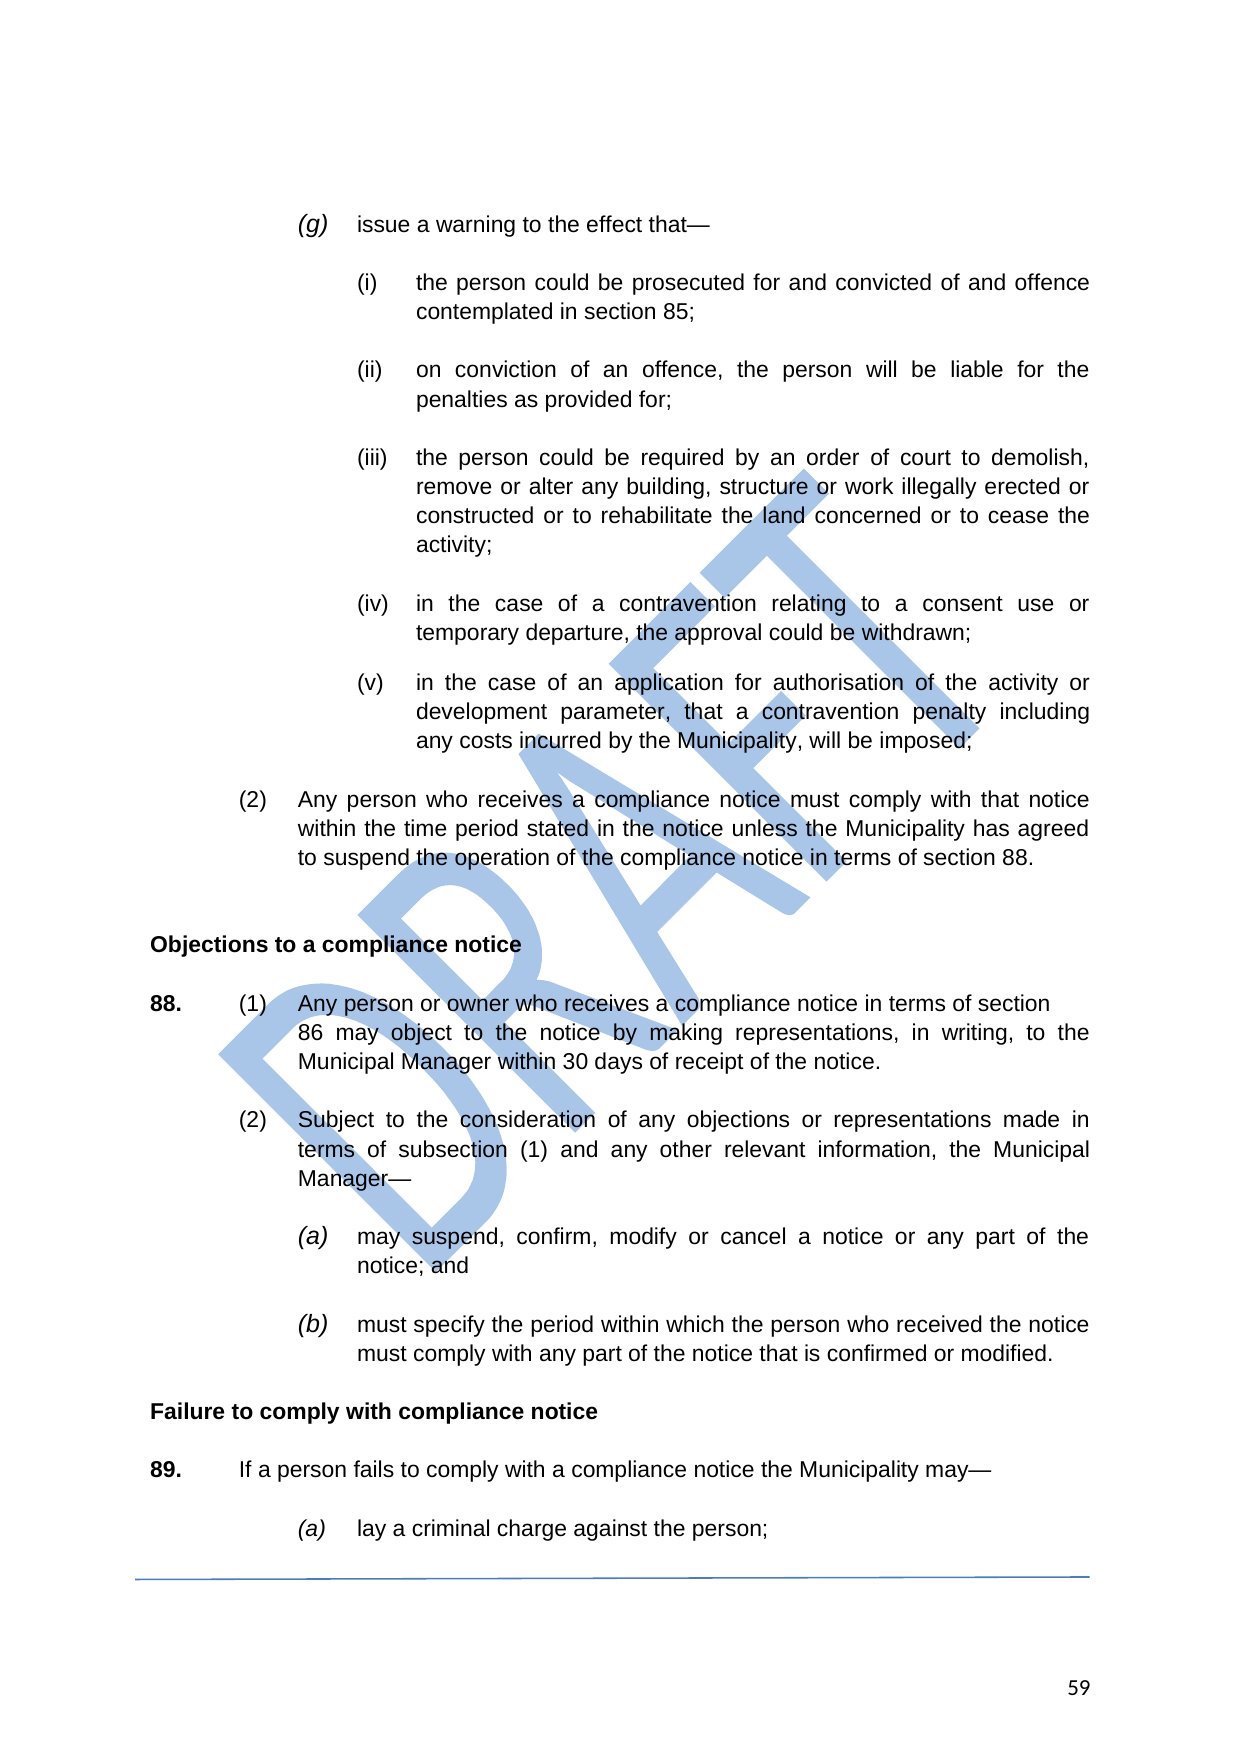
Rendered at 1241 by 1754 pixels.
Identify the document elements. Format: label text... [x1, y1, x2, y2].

list the person could be required by an order of court to demolish, remove or alter any building, structure or work illegally erected or constructed or to rehabilitate the land concerned or to cease the activity; [357, 442, 1090, 559]
list must specify the period within which the person who received the notice must comply with any part of the notice that is confirmed or modified. [298, 1309, 1090, 1367]
text 86 may object to the notice by making representations, in writing, to the Municipal Manager within 30 days of receipt of the notice. [298, 1017, 1090, 1075]
list Any person who receives a compliance notice must comply with that notice within the time period stated in the notice unless the Municipality has agreed to suspend the operation of the compliance notice in terms of section 88. [239, 784, 1090, 871]
text Failure to comply with compliance notice [150, 1396, 1090, 1425]
list the person could be prosecuted for and convicted of and offence contemplated in section 85; [357, 267, 1090, 325]
list in the case of an application for authorisation of the activity or development parameter, that a contravention penalty including any costs incurred by the Municipality, will be imposed; [357, 667, 1090, 754]
text 89. If a person fails to comply with a compliance notice the Municipality may— [150, 1454, 1090, 1484]
list lay a criminal charge against the person; [298, 1513, 1090, 1542]
list may suspend, confirm, modify or cancel a notice or any part of the notice; and [298, 1221, 1090, 1279]
list in the case of a contravention relating to a consent use or temporary departure, the approval could be withdrawn; [357, 588, 1090, 646]
text 88. (1) Any person or owner who receives a compliance notice in terms of section [150, 988, 1090, 1017]
list issue a warning to the effect that— [298, 209, 1090, 238]
list on conviction of an offence, the person will be liable for the penalties as provided for; [357, 354, 1090, 413]
list Subject to the consideration of any objections or representations made in terms of subsection (1) and any other relevant information, the Municipal Manager— [239, 1104, 1090, 1192]
text Objections to a compliance notice [150, 929, 1090, 959]
